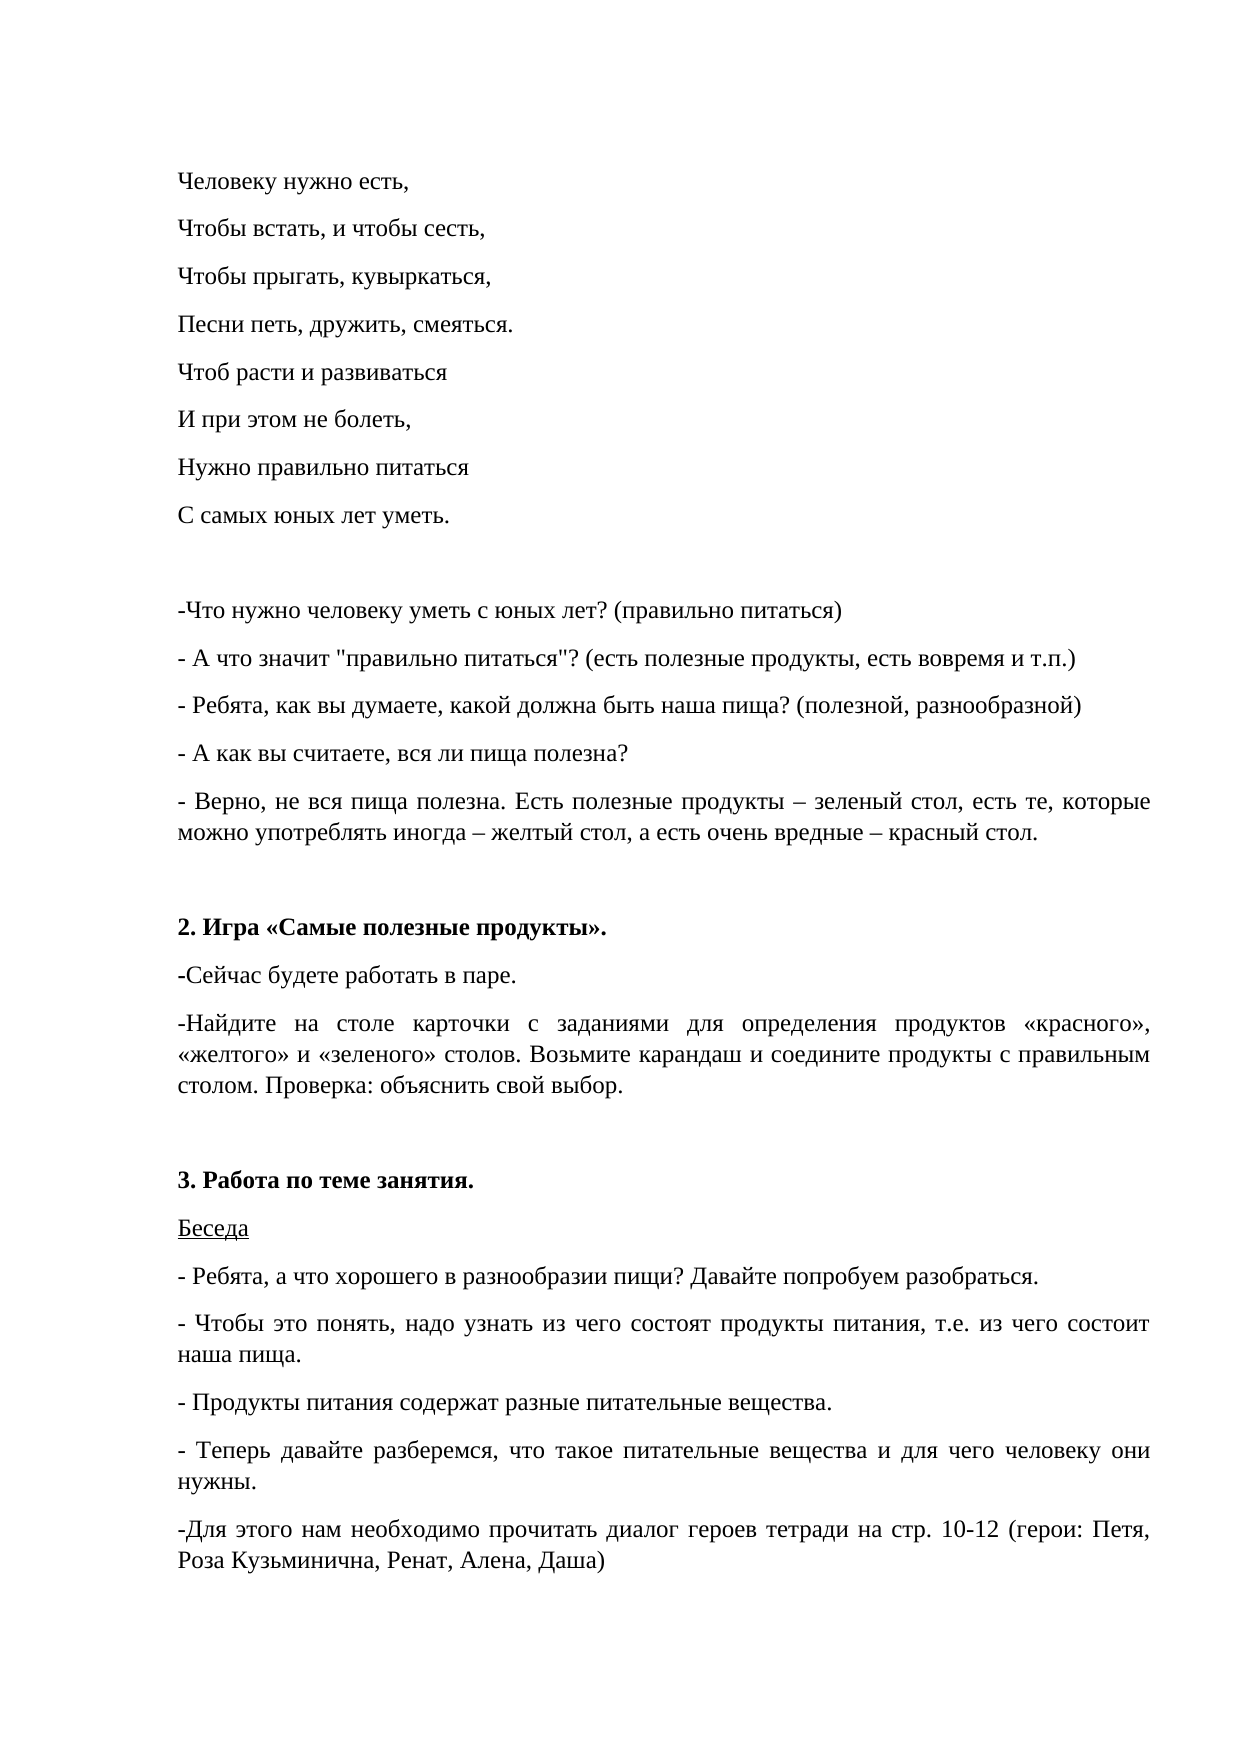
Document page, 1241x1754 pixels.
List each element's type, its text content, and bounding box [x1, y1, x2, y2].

text -Что нужно человеку уметь с юных лет? (правильно питаться) [177, 595, 1152, 624]
text - А как вы считаете, вся ли пища полезна? [177, 738, 1152, 767]
text С самых юных лет уметь. [177, 500, 1152, 528]
text - Продукты питания содержат разные питательные вещества. [177, 1387, 1152, 1416]
text -Найдите на столе карточки с заданиями для определения продуктов «красного», «желтого» и «зеленого» столов. Возьмите карандаш и соедините продукты с правильным столом. Проверка: объяснить свой выбор. [177, 1008, 1152, 1099]
text Песни петь, дружить, смеяться. [177, 309, 1152, 338]
text - Верно, не вся пища полезна. Есть полезные продукты – зеленый стол, есть те, которые можно употреблять иногда – желтый стол, а есть очень вредные – красный стол. [177, 786, 1152, 846]
text - Ребята, как вы думаете, какой должна быть наша пища? (полезной, разнообразной) [177, 691, 1152, 719]
text Человеку нужно есть, [177, 166, 1152, 194]
text - Теперь давайте разберемся, что такое питательные вещества и для чего человеку они нужны. [177, 1435, 1152, 1495]
text - А что значит "правильно питаться"? (есть полезные продукты, есть вовремя и т.п.) [177, 643, 1152, 672]
text - Ребята, а что хорошего в разнообразии пищи? Давайте попробуем разобраться. [177, 1261, 1152, 1289]
text 3. Работа по теме занятия. [177, 1165, 1152, 1194]
text -Сейчас будете работать в паре. [177, 960, 1152, 989]
text -Для этого нам необходимо прочитать диалог героев тетради на стр. 10-12 (герои: Петя, Роза Кузьминична, Ренат, Алена, Даша) [177, 1514, 1152, 1573]
text И при этом не болеть, [177, 404, 1152, 433]
text Чтобы прыгать, кувыркаться, [177, 261, 1152, 290]
text Нужно правильно питаться [177, 452, 1152, 481]
text Чтоб расти и развиваться [177, 357, 1152, 385]
text 2. Игра «Самые полезные продукты». [177, 912, 1152, 941]
text Беседа [177, 1213, 1152, 1242]
text - Чтобы это понять, надо узнать из чего состоят продукты питания, т.е. из чего состоит наша пища. [177, 1308, 1152, 1368]
text Чтобы встать, и чтобы сесть, [177, 213, 1152, 242]
